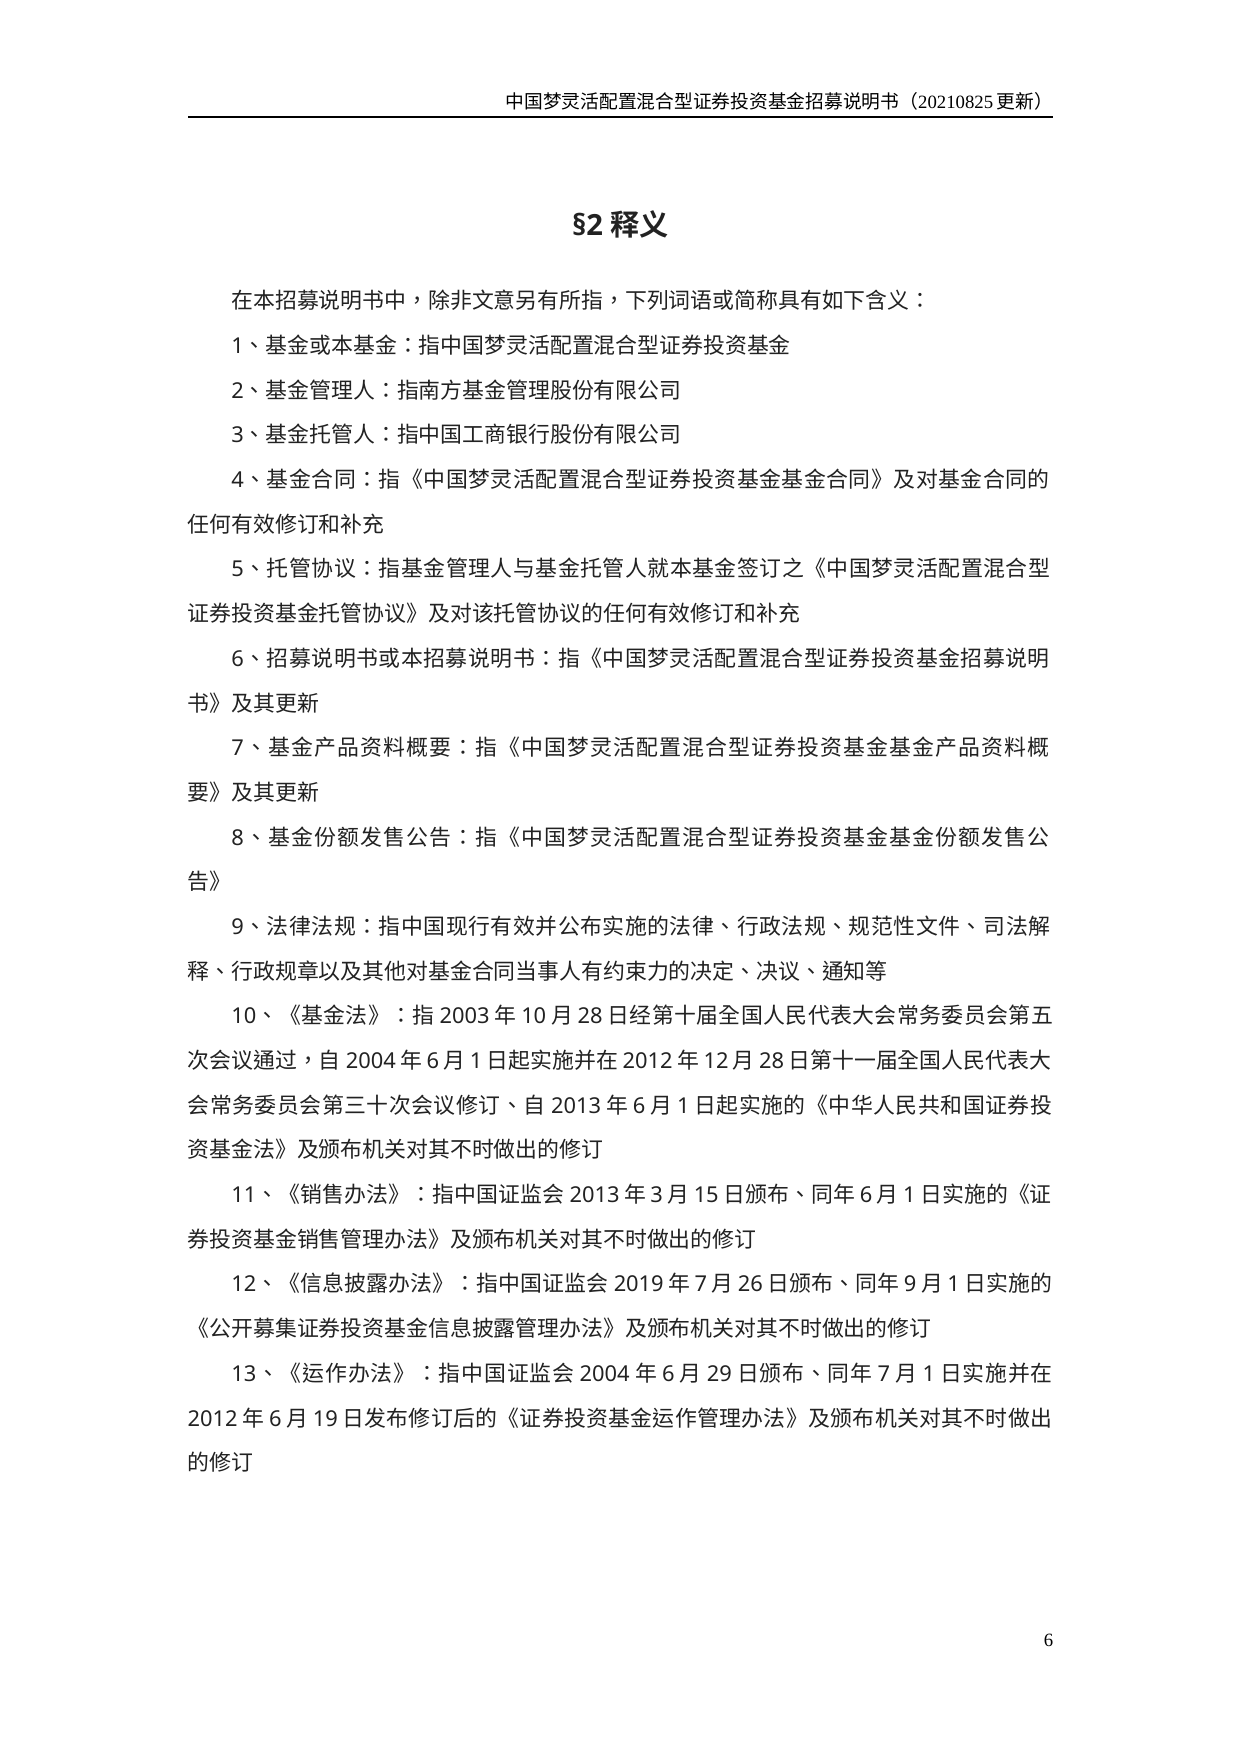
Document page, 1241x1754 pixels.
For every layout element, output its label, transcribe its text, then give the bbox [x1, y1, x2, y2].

text 12、《信息披露办法》：指中国证监会2019年7月26日颁布、同年9月1日实施的《公开募集证券投资基金信息披露管理办法》及颁布机关对其不时做出的修订 [187, 1268, 1053, 1343]
text 1、基金或本基金：指中国梦灵活配置混合型证券投资基金 [187, 330, 1053, 360]
text 7、基金产品资料概要：指《中国梦灵活配置混合型证券投资基金基金产品资料概要》及其更新 [187, 732, 1053, 807]
text 在本招募说明书中，除非文意另有所指，下列词语或简称具有如下含义： [187, 285, 1053, 315]
text 11、《销售办法》：指中国证监会2013年3月15日颁布、同年6月1日实施的《证券投资基金销售管理办法》及颁布机关对其不时做出的修订 [187, 1179, 1053, 1253]
text 5、托管协议：指基金管理人与基金托管人就本基金签订之《中国梦灵活配置混合型证券投资基金托管协议》及对该托管协议的任何有效修订和补充 [187, 553, 1053, 628]
text 13、《运作办法》：指中国证监会2004年6月29日颁布、同年7月1日实施并在2012年6月19日发布修订后的《证券投资基金运作管理办法》及颁布机关对其不时做出的修订 [187, 1358, 1053, 1477]
text 4、基金合同：指《中国梦灵活配置混合型证券投资基金基金合同》及对基金合同的任何有效修订和补充 [187, 464, 1053, 538]
text 10、《基金法》：指2003年10月28日经第十届全国人民代表大会常务委员会第五次会议通过，自2004年6月1日起实施并在2012年12月28日第十一届全国人民代表大会常务委员会第三十次会议修订、自2013年6月1日起实施的《中华人民共和国证券投资基金法》及颁布机关对其不时做出的修订 [187, 1000, 1053, 1164]
text 6、招募说明书或本招募说明书：指《中国梦灵活配置混合型证券投资基金招募说明书》及其更新 [187, 643, 1053, 717]
text 8、基金份额发售公告：指《中国梦灵活配置混合型证券投资基金基金份额发售公告》 [187, 822, 1053, 896]
text 2、基金管理人：指南方基金管理股份有限公司 [187, 375, 1053, 404]
text 3、基金托管人：指中国工商银行股份有限公司 [187, 419, 1053, 449]
text 9、法律法规：指中国现行有效并公布实施的法律、行政法规、规范性文件、司法解释、行政规章以及其他对基金合同当事人有约束力的决定、决议、通知等 [187, 911, 1053, 985]
text §2 释义 [187, 191, 1053, 256]
